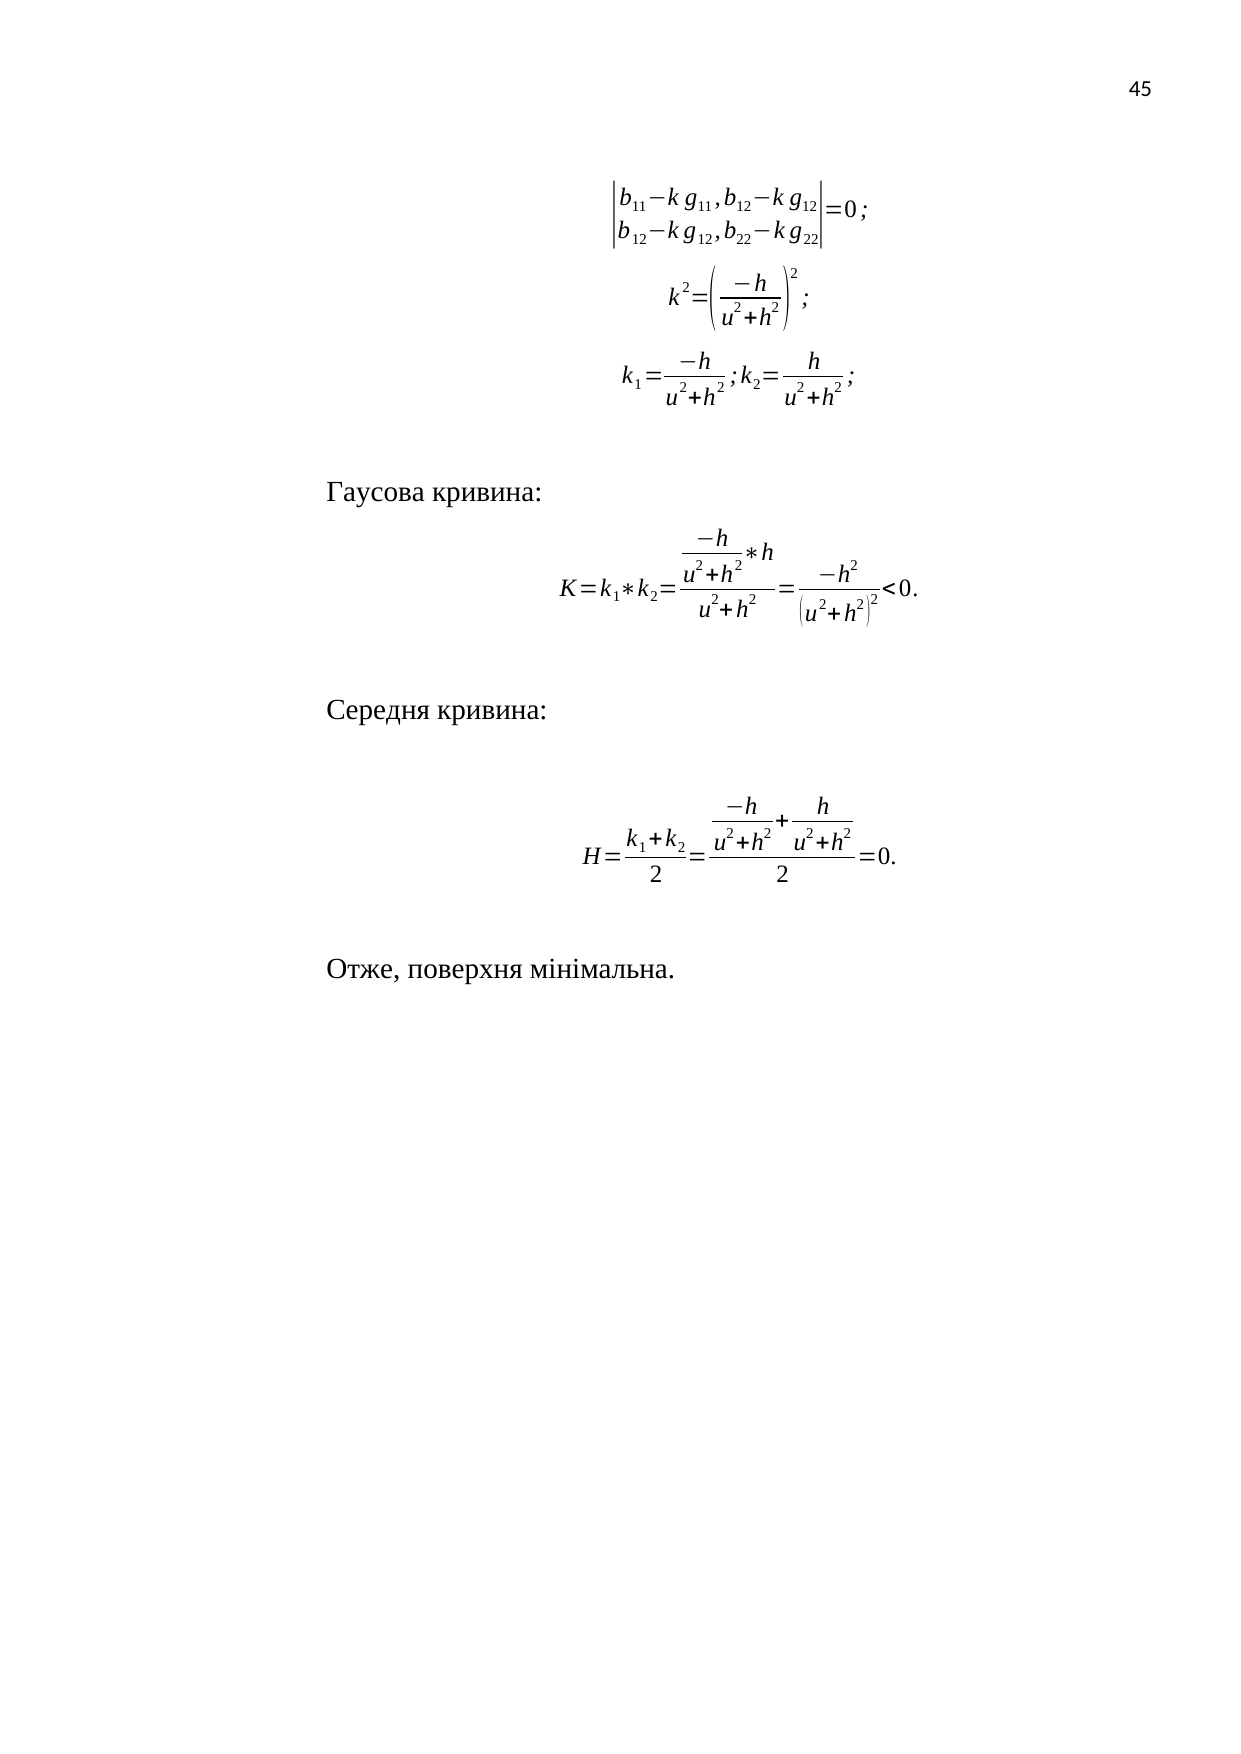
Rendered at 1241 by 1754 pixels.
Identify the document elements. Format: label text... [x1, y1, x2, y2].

text Гаусова кривина: [252, 474, 1152, 508]
text Середня кривина: [252, 692, 1152, 726]
text Отже, поверхня мінімальна. [252, 951, 1152, 984]
